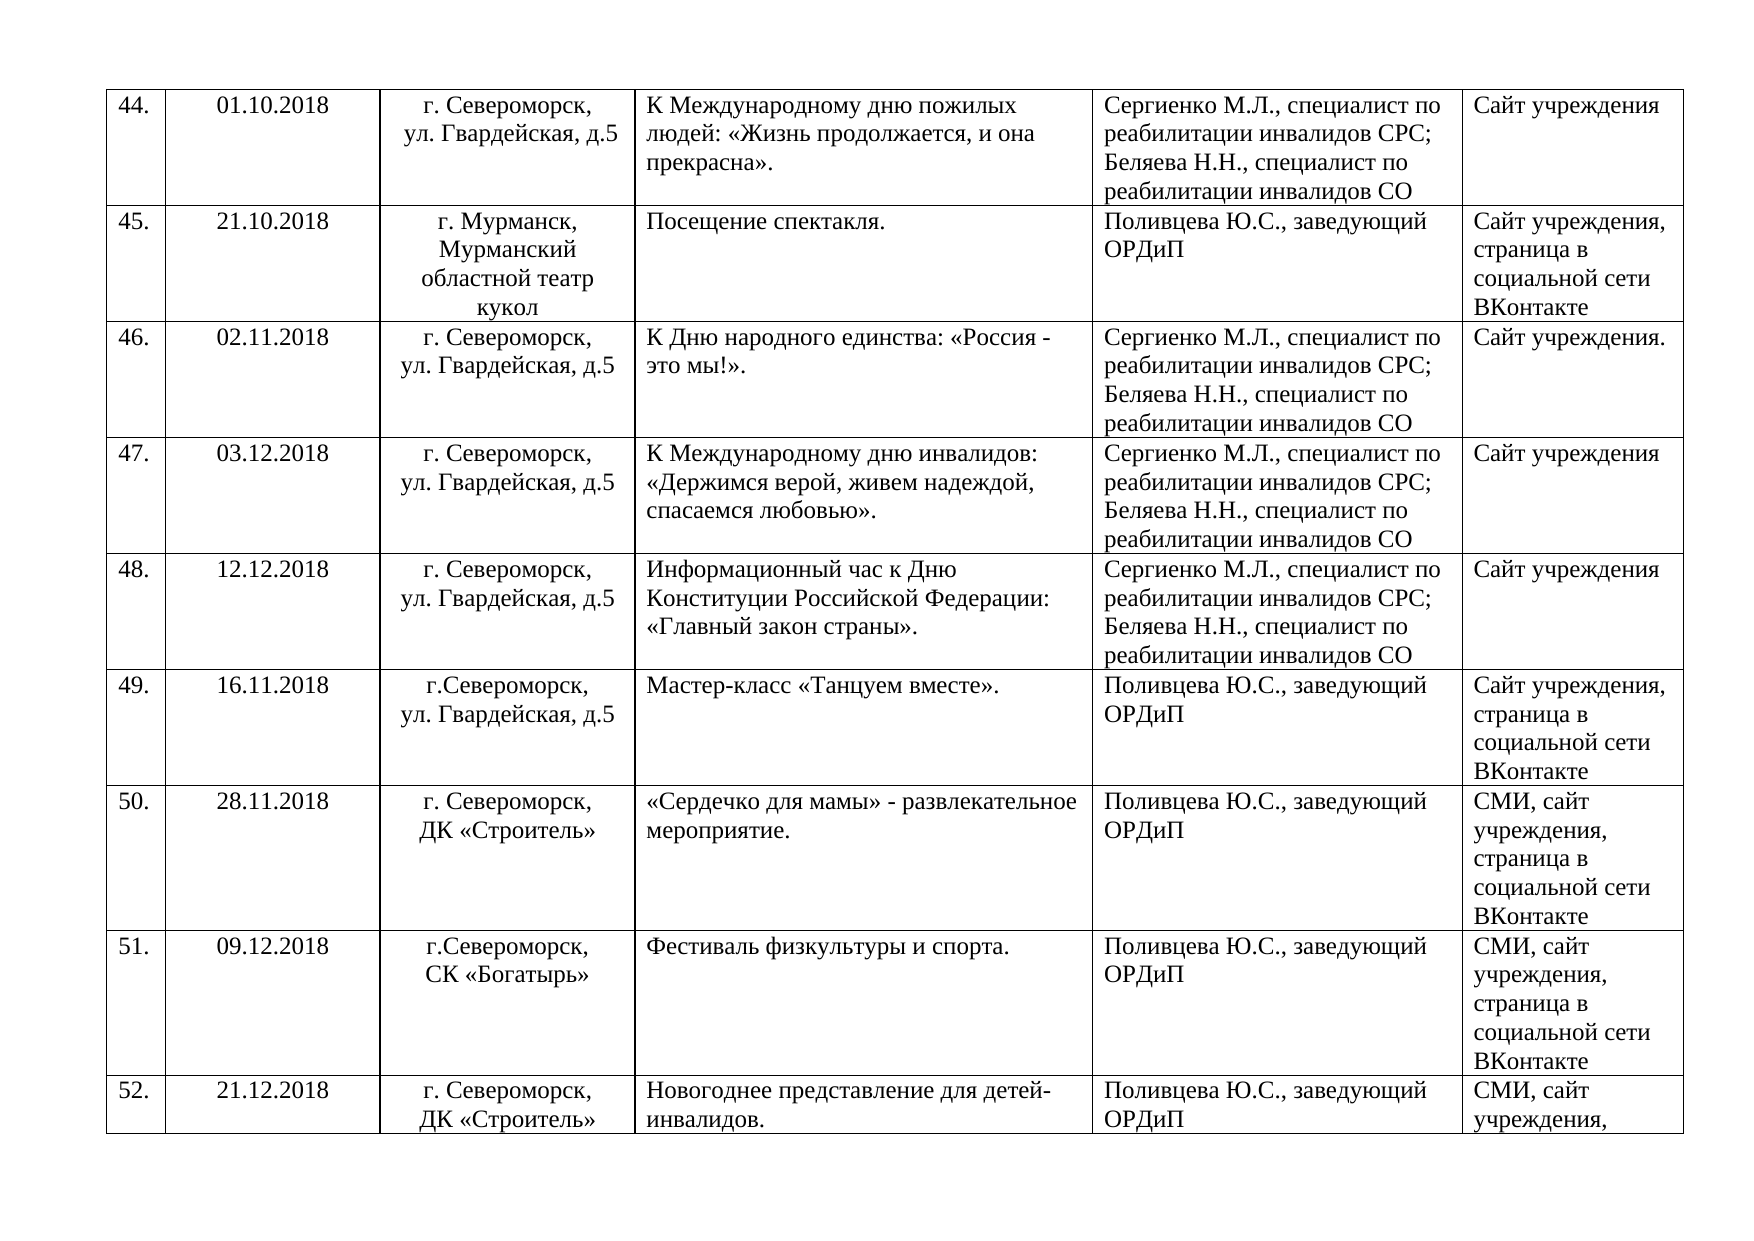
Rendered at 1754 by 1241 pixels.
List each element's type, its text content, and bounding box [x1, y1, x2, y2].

table_cell Информационный час к Дню Конституции Российской Федерации: «Главный закон страны». [636, 554, 1092, 669]
table_cell 16.11.2018 [166, 670, 379, 785]
table_cell г. Североморск, ул. Гвардейская, д.5 [381, 554, 634, 669]
table_cell Поливцева Ю.С., заведующий ОРДиП [1093, 931, 1462, 1074]
table_cell Поливцева Ю.С., заведующий ОРДиП [1093, 206, 1462, 321]
table_cell [107, 554, 165, 669]
table_cell Мастер-класс «Танцуем вместе». [636, 670, 1092, 785]
table_cell СМИ, сайт учреждения, страница в социальной сети ВКонтакте [1463, 786, 1683, 930]
table_cell г. Североморск, ДК «Строитель» [381, 786, 634, 930]
table_cell Сайт учреждения [1463, 438, 1683, 553]
table_cell Сайт учреждения, страница в социальной сети ВКонтакте [1463, 670, 1683, 785]
table_cell [107, 1076, 165, 1133]
table_cell Сергиенко М.Л., специалист по реабилитации инвалидов СРС; Беляева Н.Н., специалист по реабилитации инвалидов СО [1093, 322, 1462, 437]
table_cell Сергиенко М.Л., специалист по реабилитации инвалидов СРС; Беляева Н.Н., специалист по реабилитации инвалидов СО [1093, 438, 1462, 553]
table_cell Сайт учреждения [1463, 554, 1683, 669]
table_cell [107, 931, 165, 1074]
table_cell К Международному дню пожилых людей: «Жизнь продолжается, и она прекрасна». [636, 90, 1092, 205]
table_cell Фестиваль физкультуры и спорта. [636, 931, 1092, 1074]
table_cell 03.12.2018 [166, 438, 379, 553]
table_cell Посещение спектакля. [636, 206, 1092, 321]
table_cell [636, 1076, 1092, 1133]
table_cell «Сердечко для мамы» - развлекательное мероприятие. [636, 786, 1092, 930]
table_cell г. Мурманск, Мурманский областной театр кукол [381, 206, 634, 321]
table_cell 21.10.2018 [166, 206, 379, 321]
table_cell Сайт учреждения [1463, 90, 1683, 205]
table_cell Поливцева Ю.С., заведующий ОРДиП [1093, 670, 1462, 785]
table_cell Поливцева Ю.С., заведующий ОРДиП [1093, 786, 1462, 930]
table_cell г.Североморск, СК «Богатырь» [381, 931, 634, 1074]
table_cell 12.12.2018 [166, 554, 379, 669]
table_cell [1093, 90, 1462, 205]
table_cell Сайт учреждения. [1463, 322, 1683, 437]
table_cell СМИ, сайт учреждения, страница в социальной сети ВКонтакте [1463, 931, 1683, 1074]
table_cell г. Североморск, ул. Гвардейская, д.5 [381, 322, 634, 437]
table_cell г.Североморск, ул. Гвардейская, д.5 [381, 670, 634, 785]
table_cell [107, 206, 165, 321]
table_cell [1463, 1076, 1683, 1133]
table_cell [107, 322, 165, 437]
table_cell 02.11.2018 [166, 322, 379, 437]
table_cell Сергиенко М.Л., специалист по реабилитации инвалидов СРС; Беляева Н.Н., специалист по реабилитации инвалидов СО [1093, 554, 1462, 669]
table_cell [1093, 1076, 1462, 1133]
table_cell К Международному дню инвалидов: «Держимся верой, живем надеждой, спасаемся любовью». [636, 438, 1092, 553]
table_cell Сайт учреждения, страница в социальной сети ВКонтакте [1463, 206, 1683, 321]
table_cell [107, 90, 165, 205]
table_cell г. Североморск, ул. Гвардейская, д.5 [381, 438, 634, 553]
table_cell 21.12.2018 [166, 1076, 379, 1133]
table_cell 01.10.2018 [166, 90, 379, 205]
table_cell [107, 786, 165, 930]
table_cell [381, 90, 634, 205]
table_cell К Дню народного единства: «Россия - это мы!». [636, 322, 1092, 437]
table_cell 28.11.2018 [166, 786, 379, 930]
table_cell 09.12.2018 [166, 931, 379, 1074]
table_cell [107, 438, 165, 553]
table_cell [381, 1076, 634, 1133]
table_cell [107, 670, 165, 785]
